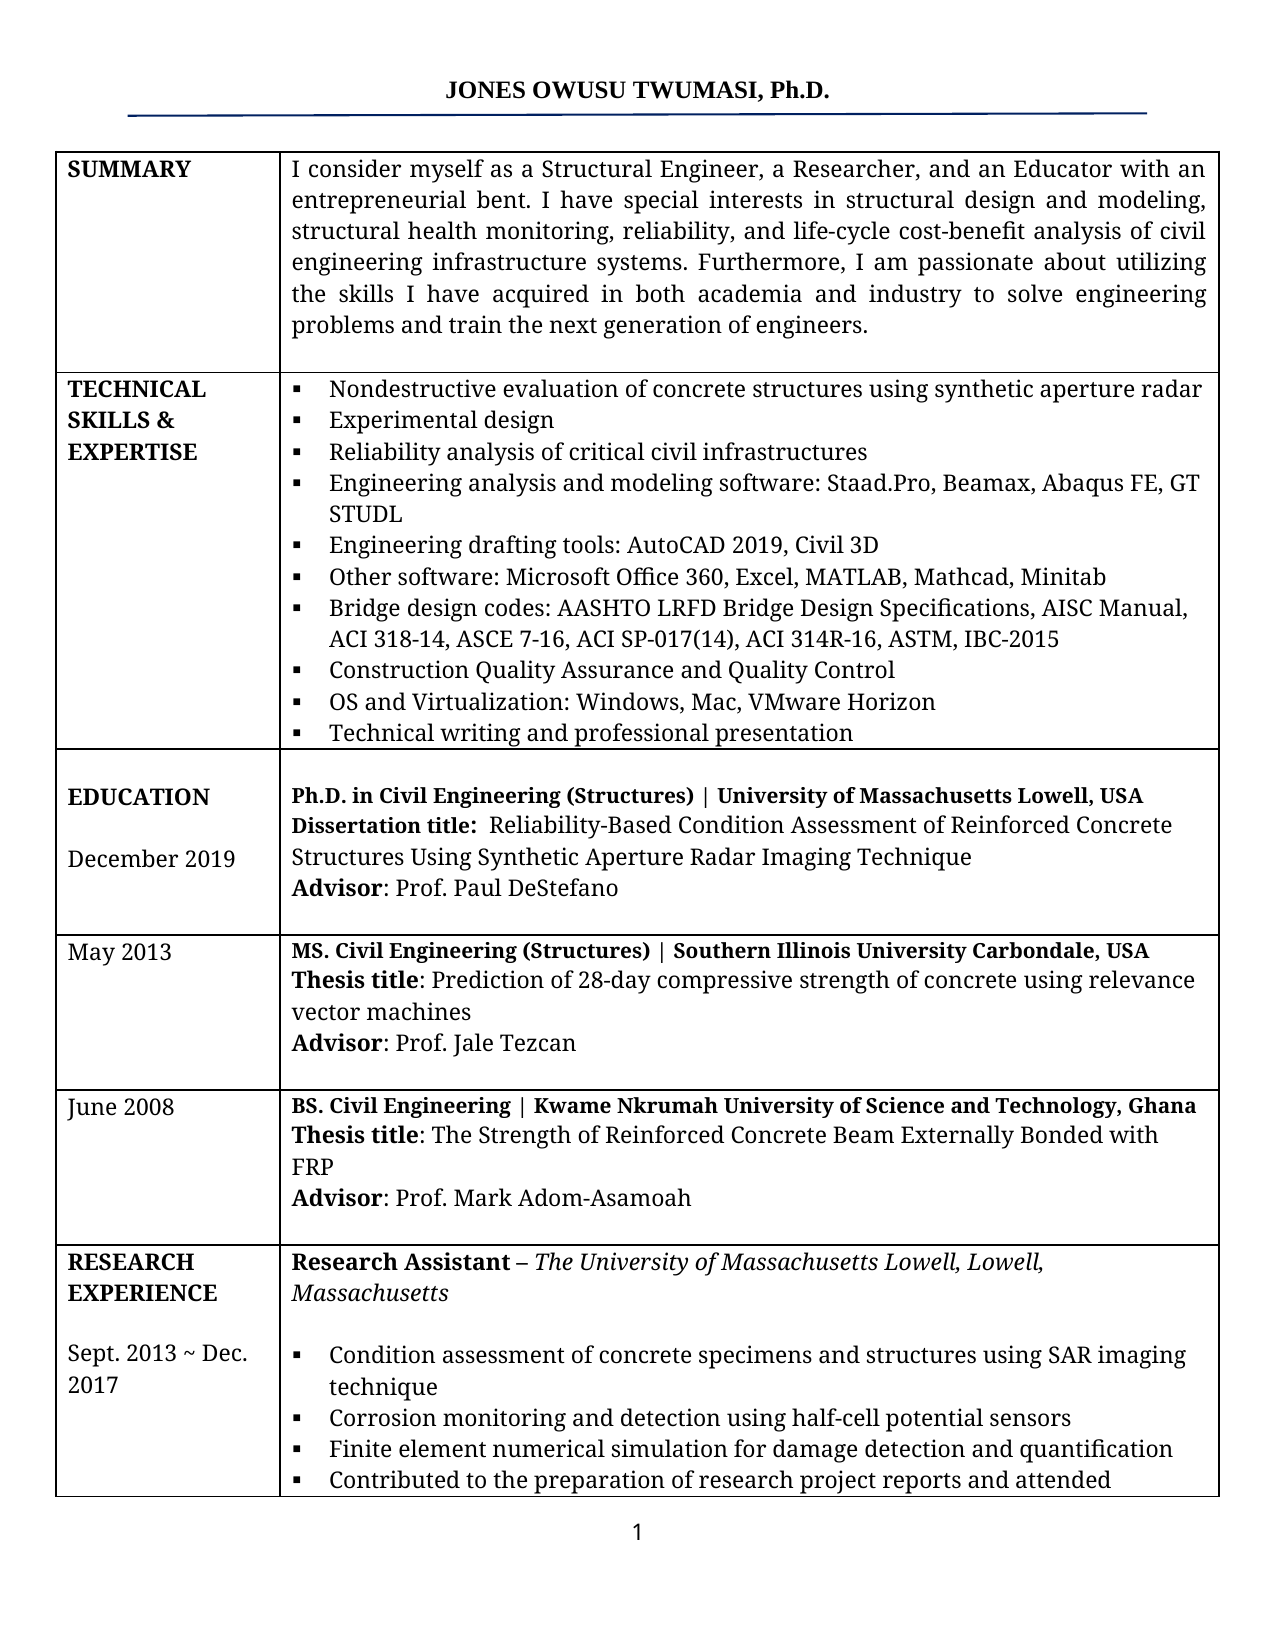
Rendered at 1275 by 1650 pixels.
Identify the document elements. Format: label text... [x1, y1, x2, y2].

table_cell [57, 1246, 279, 1496]
table_header I consider myself as a Structural Engineer, a Researcher, and an Educator with an entrepreneurial bent. I have special interests in structural design and modeling, structural health monitoring, reliability, and life-cycle cost-benefit analysis of civil engineering infrastructure systems. Furthermore, I am passionate about utilizing the skills I have acquired in both academia and industry to solve engineering problems and train the next generation of engineers. [281, 153, 1218, 371]
table_cell May 2013 [57, 936, 279, 1089]
table_cell EDUCATION December 2019 [57, 750, 279, 934]
table_cell BS. Civil Engineering | Kwame Nkrumah University of Science and Technology, Ghana Thesis title: The Strength of Reinforced Concrete Beam Externally Bonded with FRP Advisor: Prof. Mark Adom-Asamoah [281, 1091, 1218, 1244]
table_header SUMMARY [57, 153, 279, 371]
table_cell Ph.D. in Civil Engineering (Structures) | University of Massachusetts Lowell, USA Dissertation title: Reliability-Based Condition Assessment of Reinforced Concrete Structures Using Synthetic Aperture Radar Imaging Technique Advisor: Prof. Paul DeStefano [281, 750, 1218, 934]
table_cell Nondestructive evaluation of concrete structures using synthetic aperture radar Experimental design Reliability analysis of critical civil infrastructures Engineering analysis and modeling software: Staad.Pro, Beamax, Abaqus FE, GT STUDL Engineering drafting tools: AutoCAD 2019, Civil 3D Other software: Microsoft Office 360, Excel, MATLAB, Mathcad, Minitab Bridge design codes: AASHTO LRFD Bridge Design Specifications, AISC Manual, ACI 318-14, ASCE 7-16, ACI SP-017(14), ACI 314R-16, ASTM, IBC-2015 Construction Quality Assurance and Quality Control OS and Virtualization: Windows, Mac, VMware Horizon Technical writing and professional presentation [281, 373, 1218, 748]
table_cell MS. Civil Engineering (Structures) | Southern Illinois University Carbondale, USA Thesis title: Prediction of 28-day compressive strength of concrete using relevance vector machines Advisor: Prof. Jale Tezcan [281, 936, 1218, 1089]
table_cell June 2008 [57, 1091, 279, 1244]
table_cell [281, 1246, 1218, 1496]
table_cell TECHNICAL SKILLS & EXPERTISE [57, 373, 279, 748]
